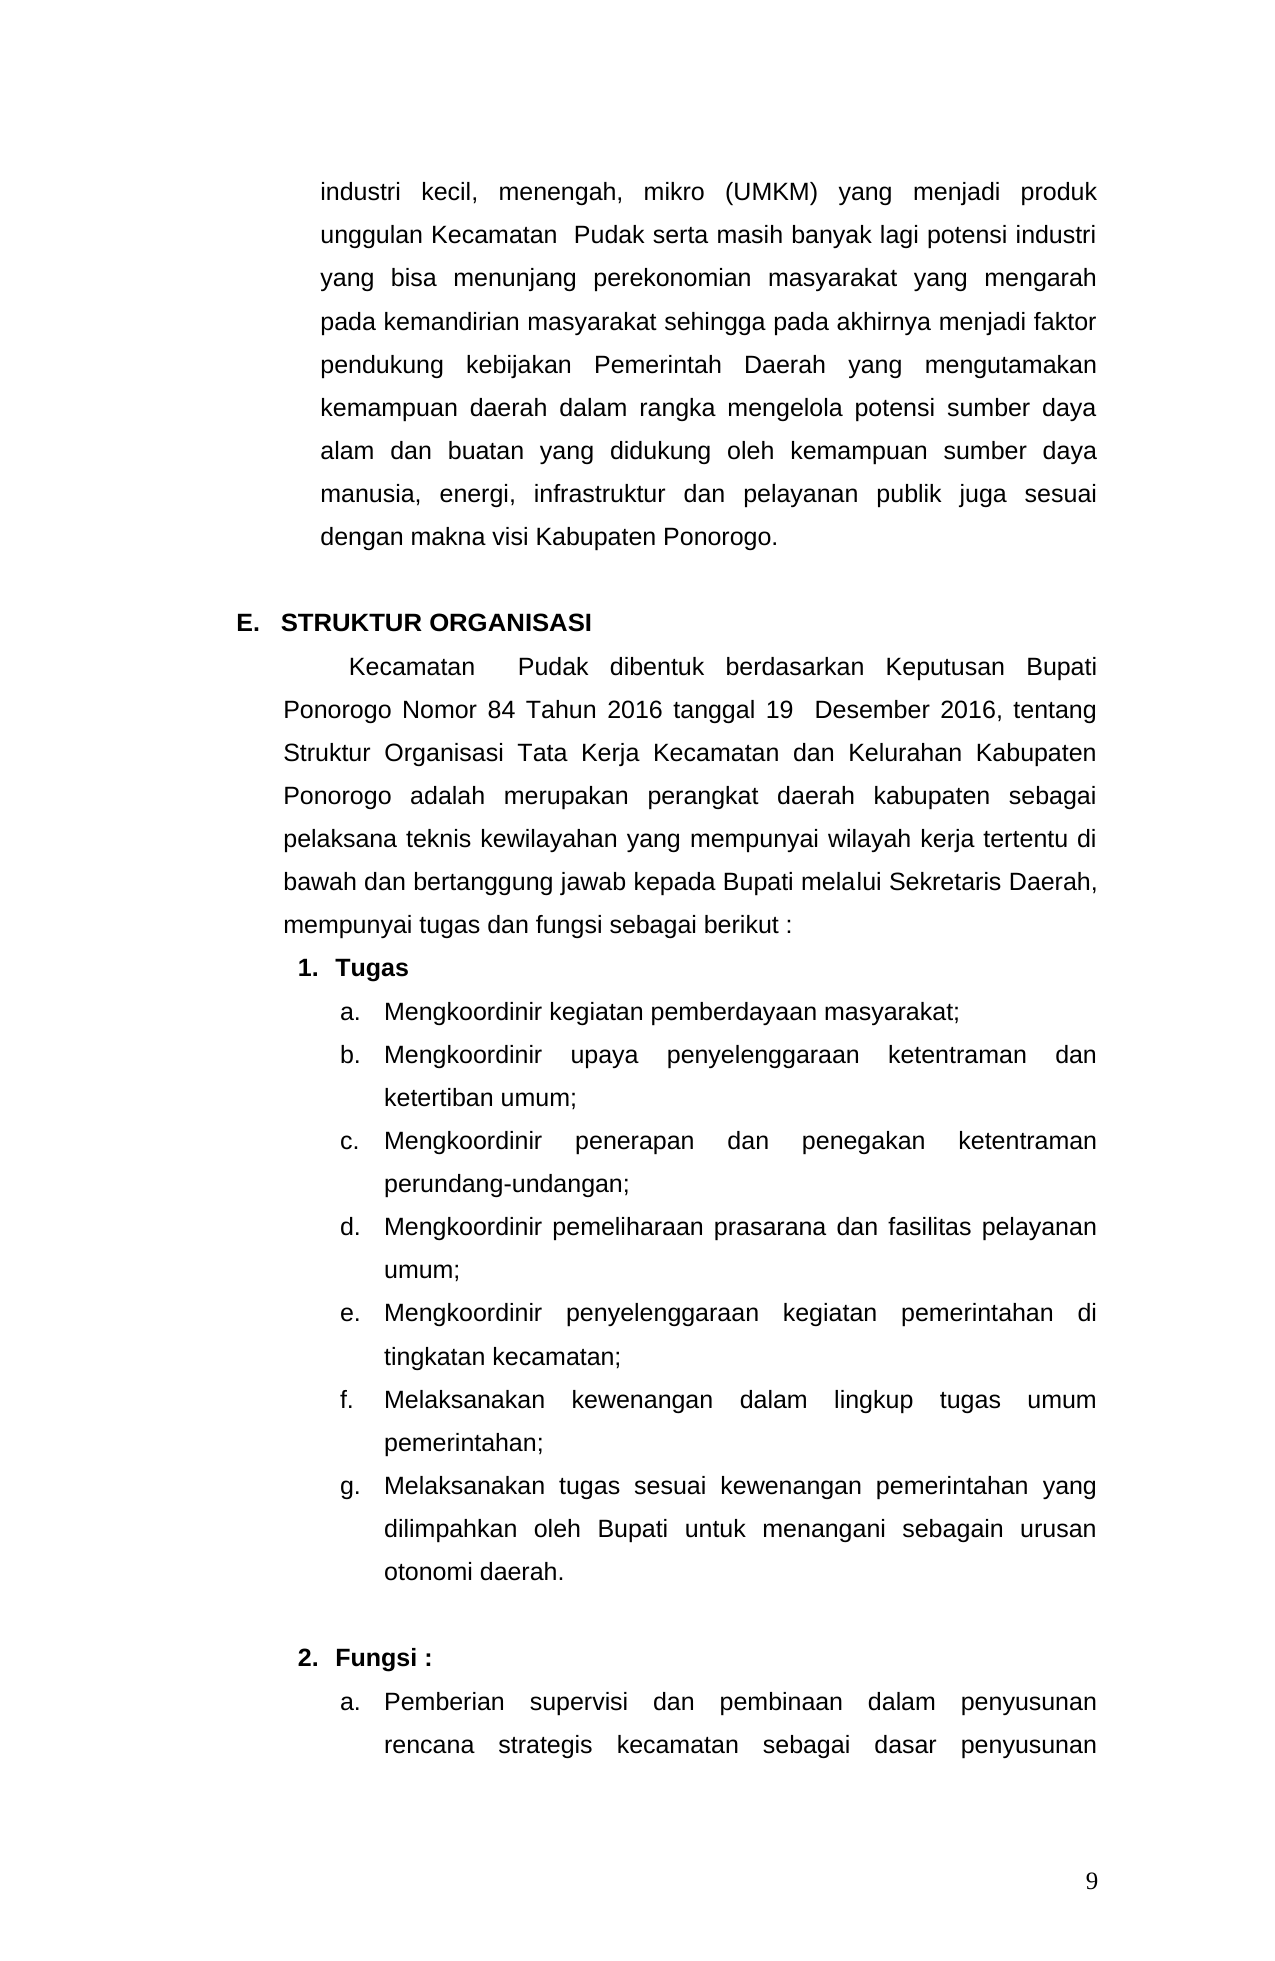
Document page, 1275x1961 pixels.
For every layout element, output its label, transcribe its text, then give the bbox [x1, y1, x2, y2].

list STRUKTUR ORGANISASI [236, 608, 1098, 637]
list Mengkoordinir kegiatan pemberdayaan masyarakat; [340, 997, 1098, 1025]
text Kecamatan Pudak dibentuk berdasarkan Keputusan Bupati Ponorogo Nomor 84 Tahun 2016 tanggal 19 Desember 2016, tentang Struktur Organisasi Tata Kerja Kecamatan dan Kelurahan Kabupaten Ponorogo adalah merupakan perangkat daerah kabupaten sebagai pelaksana teknis kewilayahan yang mempunyai wilayah kerja tertentu di bawah dan bertanggung jawab kepada Bupati melalui Sekretaris Daerah, mempunyai tugas dan fungsi sebagai berikut : [283, 652, 1098, 939]
list Mengkoordinir pemeliharaan prasarana dan fasilitas pelayanan umum; [340, 1212, 1098, 1284]
list Melaksanakan tugas sesuai kewenangan pemerintahan yang dilimpahkan oleh Bupati untuk menangani sebagain urusan otonomi daerah. [340, 1471, 1098, 1586]
list Fungsi : [298, 1643, 1098, 1672]
list Mengkoordinir penyelenggaraan kegiatan pemerintahan di tingkatan kecamatan; [340, 1298, 1098, 1370]
list Mengkoordinir upaya penyelenggaraan ketentraman dan ketertiban umum; [340, 1040, 1098, 1112]
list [320, 177, 1098, 551]
list Tugas [298, 953, 1098, 982]
list Mengkoordinir penerapan dan penegakan ketentraman perundang-undangan; [340, 1126, 1098, 1198]
list Melaksanakan kewenangan dalam lingkup tugas umum pemerintahan; [340, 1385, 1098, 1457]
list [340, 1687, 1098, 1758]
